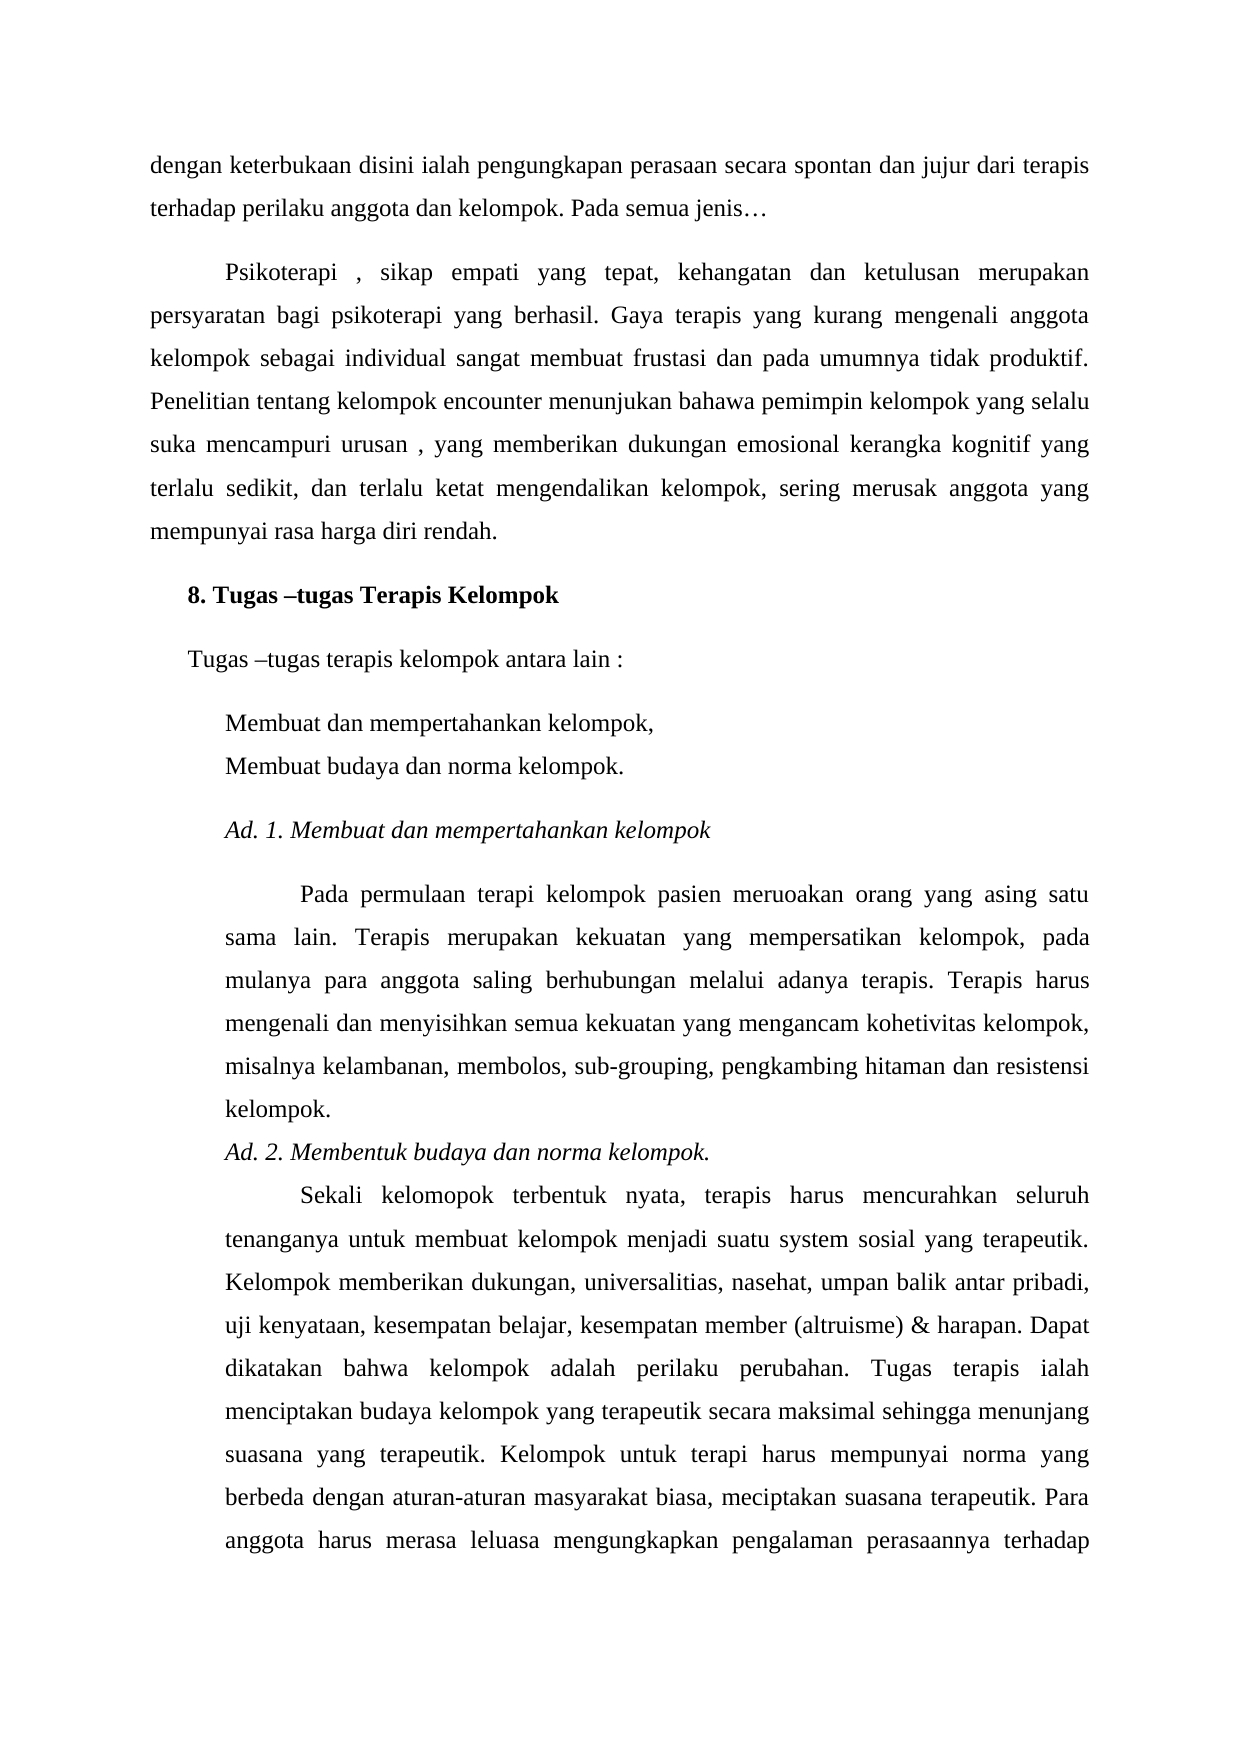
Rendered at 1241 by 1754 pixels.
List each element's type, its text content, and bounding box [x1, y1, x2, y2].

text Tugas –tugas terapis kelompok antara lain : [150, 644, 1090, 672]
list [225, 1181, 1090, 1554]
list Membuat budaya dan norma kelompok. [225, 751, 1090, 779]
list Membuat dan mempertahankan kelompok, [225, 708, 1090, 736]
list Pada permulaan terapi kelompok pasien meruoakan orang yang asing satu sama lain. Terapis merupakan kekuatan yang mempersatikan kelompok, pada mulanya para anggota saling berhubungan melalui adanya terapis. Terapis harus mengenali dan menyisihkan semua kekuatan yang mengancam kohetivitas kelompok, misalnya kelambanan, membolos, sub-grouping, pengkambing hitaman dan resistensi kelompok. [225, 879, 1090, 1123]
text Psikoterapi , sikap empati yang tepat, kehangatan dan ketulusan merupakan persyaratan bagi psikoterapi yang berhasil. Gaya terapis yang kurang mengenali anggota kelompok sebagai individual sangat membuat frustasi dan pada umumnya tidak produktif. Penelitian tentang kelompok encounter menunjukan bahawa pemimpin kelompok yang selalu suka mencampuri urusan , yang memberikan dukungan emosional kerangka kognitif yang terlalu sedikit, dan terlalu ketat mengendalikan kelompok, sering merusak anggota yang mempunyai rasa harga diri rendah. [150, 257, 1090, 544]
text Ad. 1. Membuat dan mempertahankan kelompok [150, 815, 1090, 843]
text 8. Tugas –tugas Terapis Kelompok [187, 580, 1090, 608]
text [150, 150, 1090, 222]
list Ad. 2. Membentuk budaya dan norma kelompok. [225, 1137, 1090, 1166]
